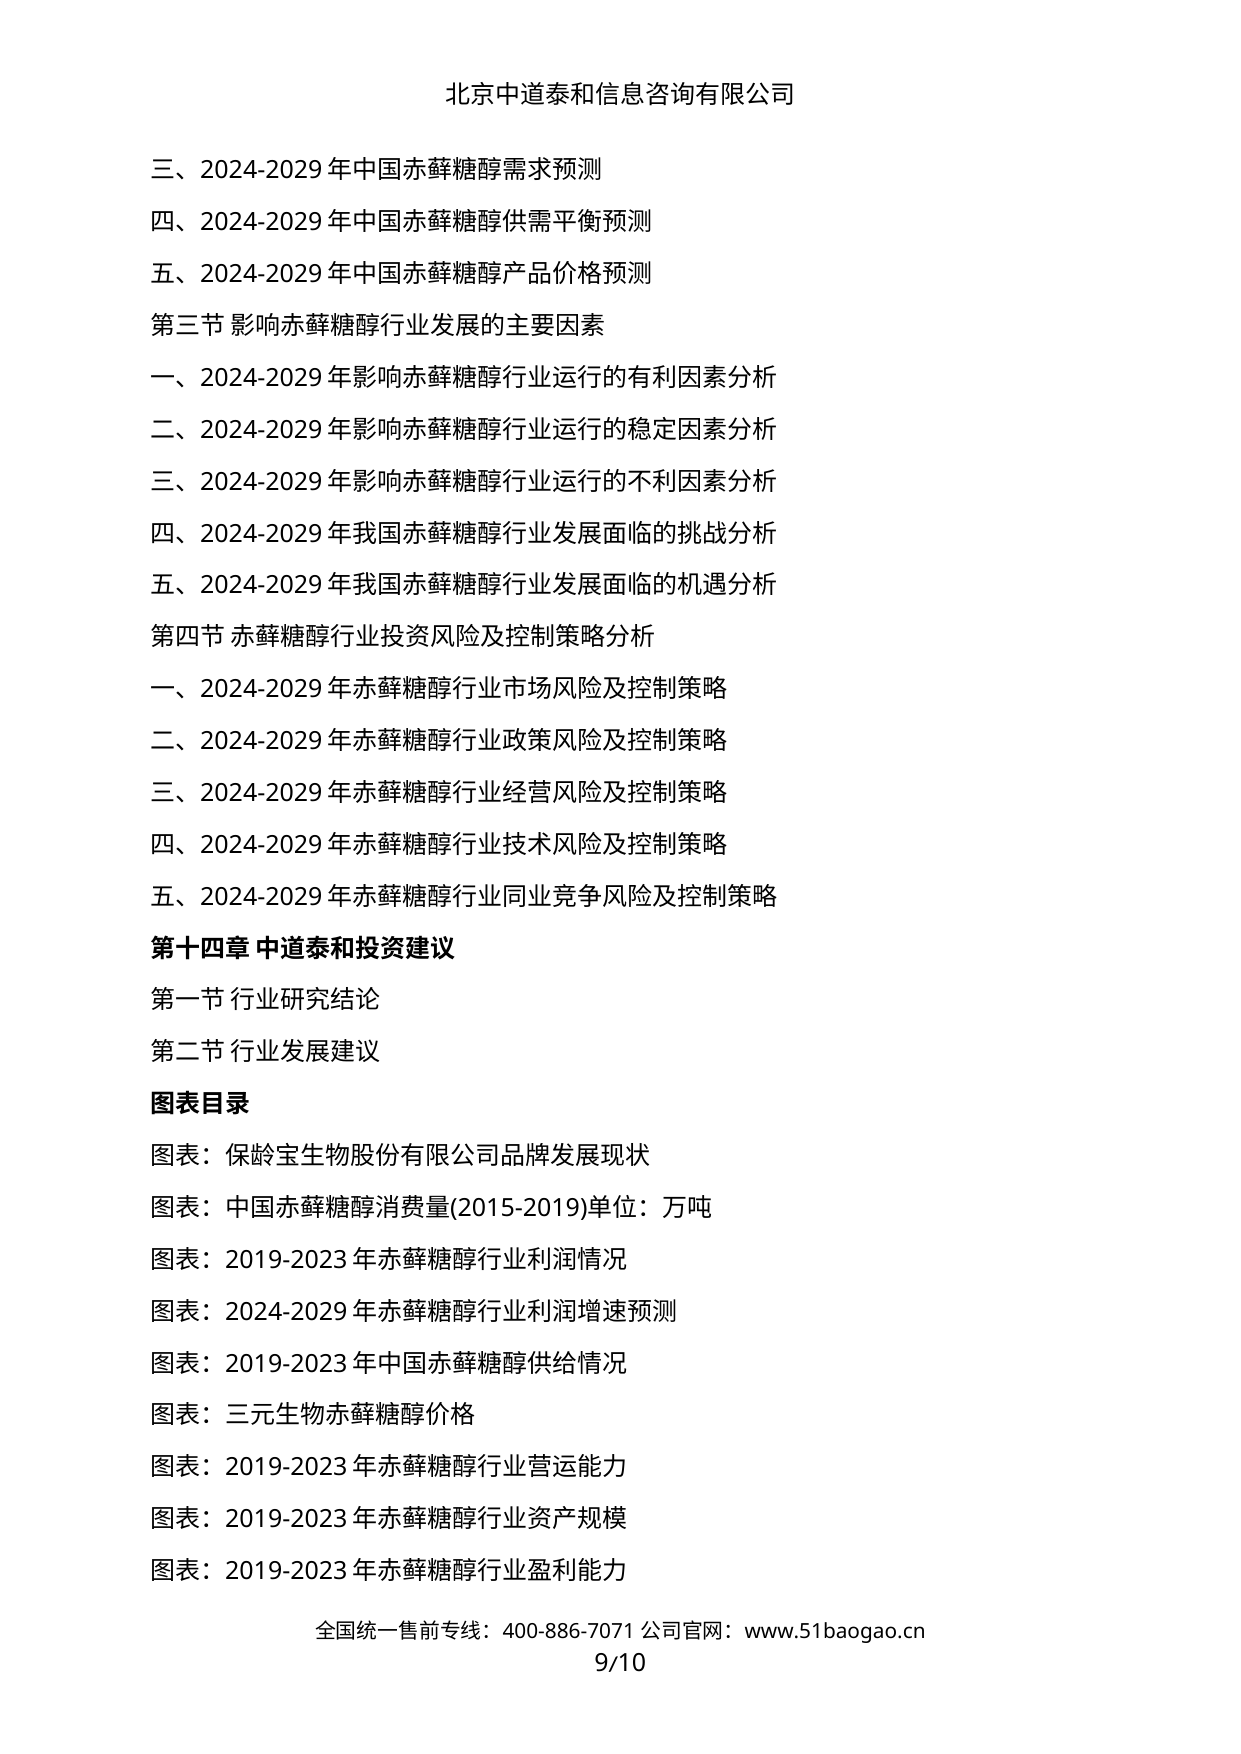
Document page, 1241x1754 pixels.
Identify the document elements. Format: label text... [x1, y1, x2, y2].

text 图表：2019-2023年赤藓糖醇行业营运能力 [150, 1447, 1090, 1483]
text 图表：三元生物赤藓糖醇价格 [150, 1395, 1090, 1431]
text 第三节 影响赤藓糖醇行业发展的主要因素 [150, 306, 1090, 342]
text 一、2024-2029年赤藓糖醇行业市场风险及控制策略 [150, 669, 1090, 705]
text 三、2024-2029年中国赤藓糖醇需求预测 [150, 150, 1090, 186]
text 第二节 行业发展建议 [150, 1032, 1090, 1068]
text 图表：2019-2023年赤藓糖醇行业资产规模 [150, 1499, 1090, 1535]
text 一、2024-2029年影响赤藓糖醇行业运行的有利因素分析 [150, 357, 1090, 394]
text 图表：保龄宝生物股份有限公司品牌发展现状 [150, 1136, 1090, 1172]
text 图表目录 [150, 1084, 1090, 1120]
text 第一节 行业研究结论 [150, 980, 1090, 1016]
text 五、2024-2029年我国赤藓糖醇行业发展面临的机遇分析 [150, 565, 1090, 601]
text 四、2024-2029年中国赤藓糖醇供需平衡预测 [150, 202, 1090, 238]
text 二、2024-2029年影响赤藓糖醇行业运行的稳定因素分析 [150, 409, 1090, 446]
text 四、2024-2029年我国赤藓糖醇行业发展面临的挑战分析 [150, 513, 1090, 549]
text 三、2024-2029年影响赤藓糖醇行业运行的不利因素分析 [150, 461, 1090, 497]
text 二、2024-2029年赤藓糖醇行业政策风险及控制策略 [150, 721, 1090, 757]
text 五、2024-2029年赤藓糖醇行业同业竞争风险及控制策略 [150, 876, 1090, 912]
text 四、2024-2029年赤藓糖醇行业技术风险及控制策略 [150, 824, 1090, 861]
text 三、2024-2029年赤藓糖醇行业经营风险及控制策略 [150, 772, 1090, 809]
text 图表：2019-2023年赤藓糖醇行业利润情况 [150, 1239, 1090, 1276]
text 第四节 赤藓糖醇行业投资风险及控制策略分析 [150, 617, 1090, 653]
text 五、2024-2029年中国赤藓糖醇产品价格预测 [150, 254, 1090, 290]
text 第十四章 中道泰和投资建议 [150, 928, 1090, 964]
text 图表：中国赤藓糖醇消费量(2015-2019)单位：万吨 [150, 1187, 1090, 1224]
text 图表：2019-2023年赤藓糖醇行业盈利能力 [150, 1551, 1090, 1587]
text 图表：2024-2029年赤藓糖醇行业利润增速预测 [150, 1291, 1090, 1327]
text 图表：2019-2023年中国赤藓糖醇供给情况 [150, 1343, 1090, 1379]
